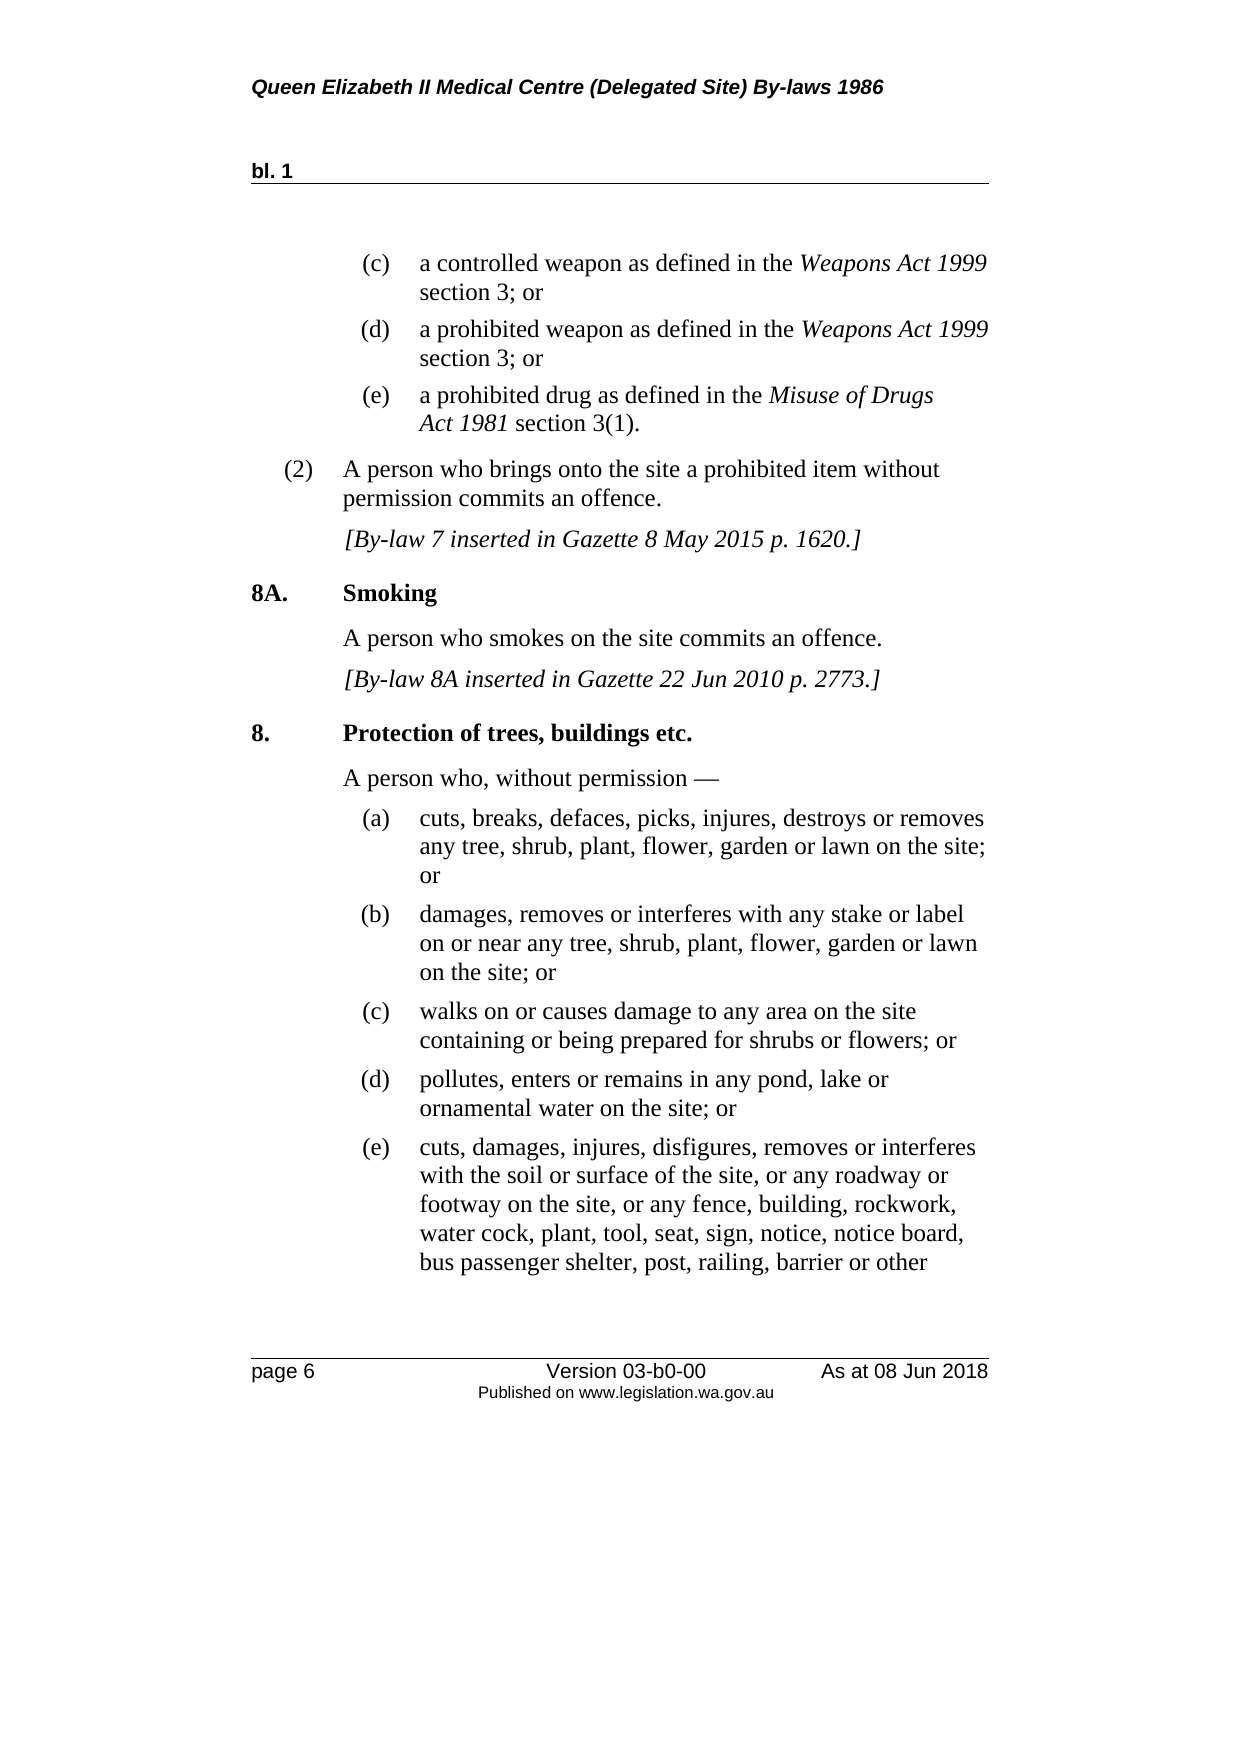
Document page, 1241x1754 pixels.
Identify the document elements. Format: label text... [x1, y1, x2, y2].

text [By-law 8A inserted in Gazette 22 Jun 2010 p. 2773.] [251, 664, 989, 693]
subtitle 8A. Smoking [251, 578, 989, 606]
text (2) A person who brings onto the site a prohibited item without permission commits an offence. [251, 454, 989, 511]
text (e) a prohibited drug as defined in the Misuse of Drugs Act 1981 section 3(1). [251, 380, 989, 437]
text (b) damages, removes or interferes with any stake or label on or near any tree, shrub, plant, flower, garden or lawn on the site; or [251, 899, 989, 986]
text (d) a prohibited weapon as defined in the Weapons Act 1999 section 3; or [251, 314, 989, 371]
text (a) cuts, breaks, defaces, picks, injures, destroys or removes any tree, shrub, plant, flower, garden or lawn on the site; or [251, 803, 989, 889]
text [251, 1132, 989, 1276]
text (d) pollutes, enters or remains in any pond, lake or ornamental water on the site; or [251, 1064, 989, 1121]
text [By-law 7 inserted in Gazette 8 May 2015 p. 1620.] [251, 524, 989, 553]
text A person who, without permission — [251, 763, 989, 792]
subtitle 8. Protection of trees, buildings etc. [251, 718, 989, 747]
text A person who smokes on the site commits an offence. [251, 623, 989, 652]
text (c) walks on or causes damage to any area on the site containing or being prepared for shrubs or flowers; or [251, 996, 989, 1053]
text (c) a controlled weapon as defined in the Weapons Act 1999 section 3; or [251, 248, 989, 306]
